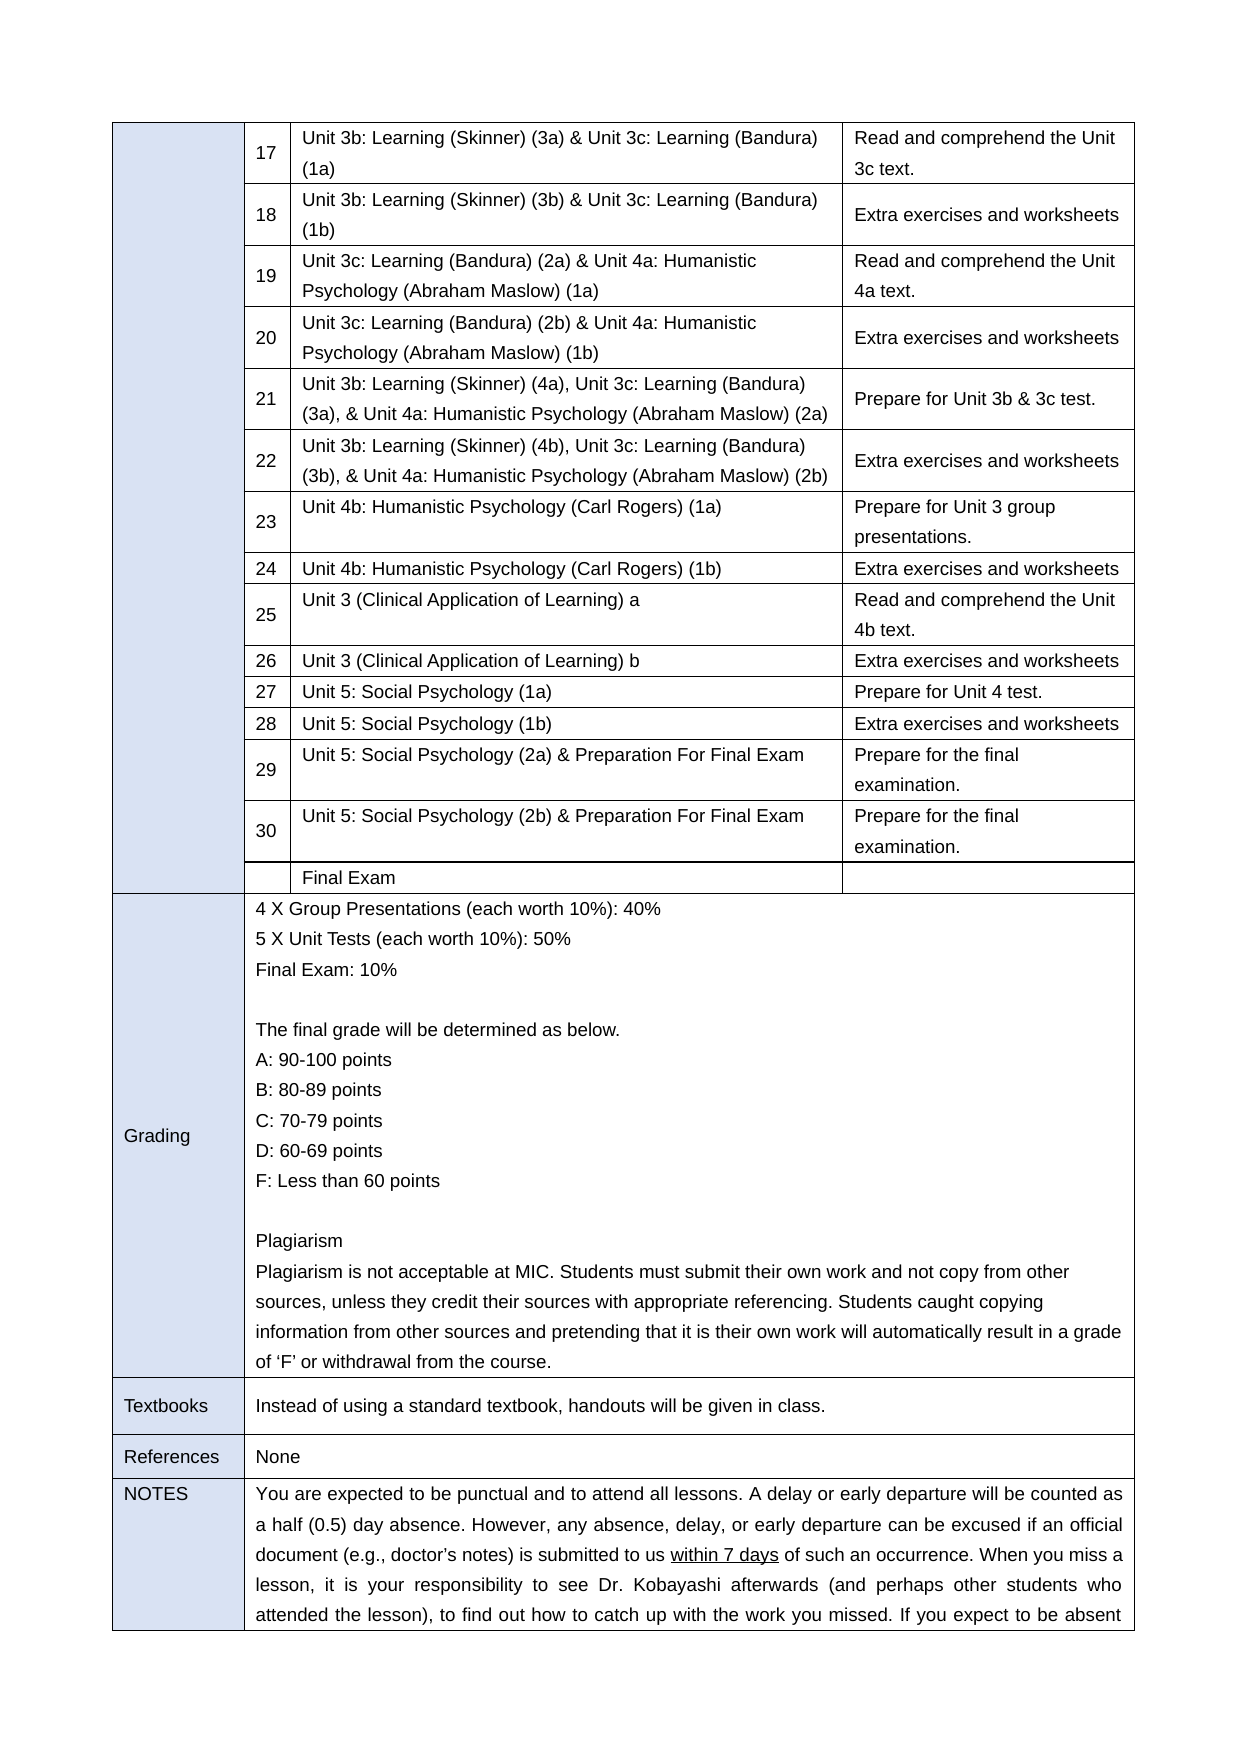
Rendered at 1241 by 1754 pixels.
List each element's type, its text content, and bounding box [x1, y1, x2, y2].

table_cell Extra exercises and worksheets [843, 708, 1134, 738]
table_cell 21 [245, 369, 290, 429]
table_cell NOTES [113, 1479, 244, 1630]
table_cell Prepare for Unit 4 test. [843, 677, 1134, 707]
table_cell Unit 4b: Humanistic Psychology (Carl Rogers) (1a) [291, 492, 842, 552]
table_cell Unit 5: Social Psychology (2a) & Preparation For Final Exam [291, 740, 842, 800]
table_cell 22 [245, 430, 290, 491]
table_cell 23 [245, 492, 290, 552]
table_cell Unit 3 (Clinical Application of Learning) a [291, 584, 842, 645]
table_cell Unit 3 (Clinical Application of Learning) b [291, 646, 842, 676]
table_cell Read and comprehend the Unit 4b text. [843, 584, 1134, 645]
table_cell Unit 3b: Learning (Skinner) (3b) & Unit 3c: Learning (Bandura) (1b) [291, 184, 842, 245]
table_cell 27 [245, 677, 290, 707]
table_cell 18 [245, 184, 290, 245]
table_cell 28 [245, 708, 290, 738]
table_cell Prepare for the final examination. [843, 801, 1134, 861]
table_cell Unit 4b: Humanistic Psychology (Carl Rogers) (1b) [291, 553, 842, 583]
table_cell Final Exam [291, 863, 842, 893]
table_cell Prepare for Unit 3 group presentations. [843, 492, 1134, 552]
table_cell Unit 5: Social Psychology (1b) [291, 708, 842, 738]
table_cell Extra exercises and worksheets [843, 184, 1134, 245]
table_cell Grading [113, 894, 244, 1377]
table_cell None [245, 1435, 1134, 1478]
table_cell Prepare for Unit 3b & 3c test. [843, 369, 1134, 429]
table_cell 20 [245, 307, 290, 368]
table_cell 19 [245, 246, 290, 306]
table_cell Unit 5: Social Psychology (2b) & Preparation For Final Exam [291, 801, 842, 861]
table_cell Unit 3b: Learning (Skinner) (4b), Unit 3c: Learning (Bandura) (3b), & Unit 4a: Humanistic Psychology (Abraham Maslow) (2b) [291, 430, 842, 491]
table_cell Textbooks [113, 1378, 244, 1434]
table_cell [843, 863, 1134, 893]
table_cell Unit 5: Social Psychology (1a) [291, 677, 842, 707]
table_cell 25 [245, 584, 290, 645]
table_cell Unit 3b: Learning (Skinner) (4a), Unit 3c: Learning (Bandura) (3a), & Unit 4a: Humanistic Psychology (Abraham Maslow) (2a) [291, 369, 842, 429]
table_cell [245, 1479, 1134, 1630]
table_cell Extra exercises and worksheets [843, 307, 1134, 368]
table_cell Unit 3b: Learning (Skinner) (3a) & Unit 3c: Learning (Bandura) (1a) [291, 123, 842, 183]
table_cell Instead of using a standard textbook, handouts will be given in class. [245, 1378, 1134, 1434]
table_cell [245, 863, 290, 893]
table_cell Read and comprehend the Unit 4a text. [843, 246, 1134, 306]
table_cell 17 [245, 123, 290, 183]
table_cell 24 [245, 553, 290, 583]
table_cell 4 X Group Presentations (each worth 10%): 40% 5 X Unit Tests (each worth 10%): 50% Final Exam: 10% The final grade will be determined as below. A: 90-100 points B: 80-89 points C: 70-79 points D: 60-69 points F: Less than 60 points Plagiarism Plagiarism is not acceptable at MIC. Students must submit their own work and not copy from other sources, unless they credit their sources with appropriate referencing. Students caught copying information from other sources and pretending that it is their own work will automatically result in a grade of ‘F’ or withdrawal from the course. [245, 894, 1134, 1377]
table_cell Extra exercises and worksheets [843, 430, 1134, 491]
table_cell Read and comprehend the Unit 3c text. [843, 123, 1134, 183]
table_cell 30 [245, 801, 290, 861]
table_cell Extra exercises and worksheets [843, 646, 1134, 676]
table_cell 26 [245, 646, 290, 676]
table_cell Prepare for the final examination. [843, 740, 1134, 800]
table_cell References [113, 1435, 244, 1478]
table_cell Extra exercises and worksheets [843, 553, 1134, 583]
table_cell 29 [245, 740, 290, 800]
table_cell Unit 3c: Learning (Bandura) (2b) & Unit 4a: Humanistic Psychology (Abraham Maslow) (1b) [291, 307, 842, 368]
table_cell Unit 3c: Learning (Bandura) (2a) & Unit 4a: Humanistic Psychology (Abraham Maslow) (1a) [291, 246, 842, 306]
